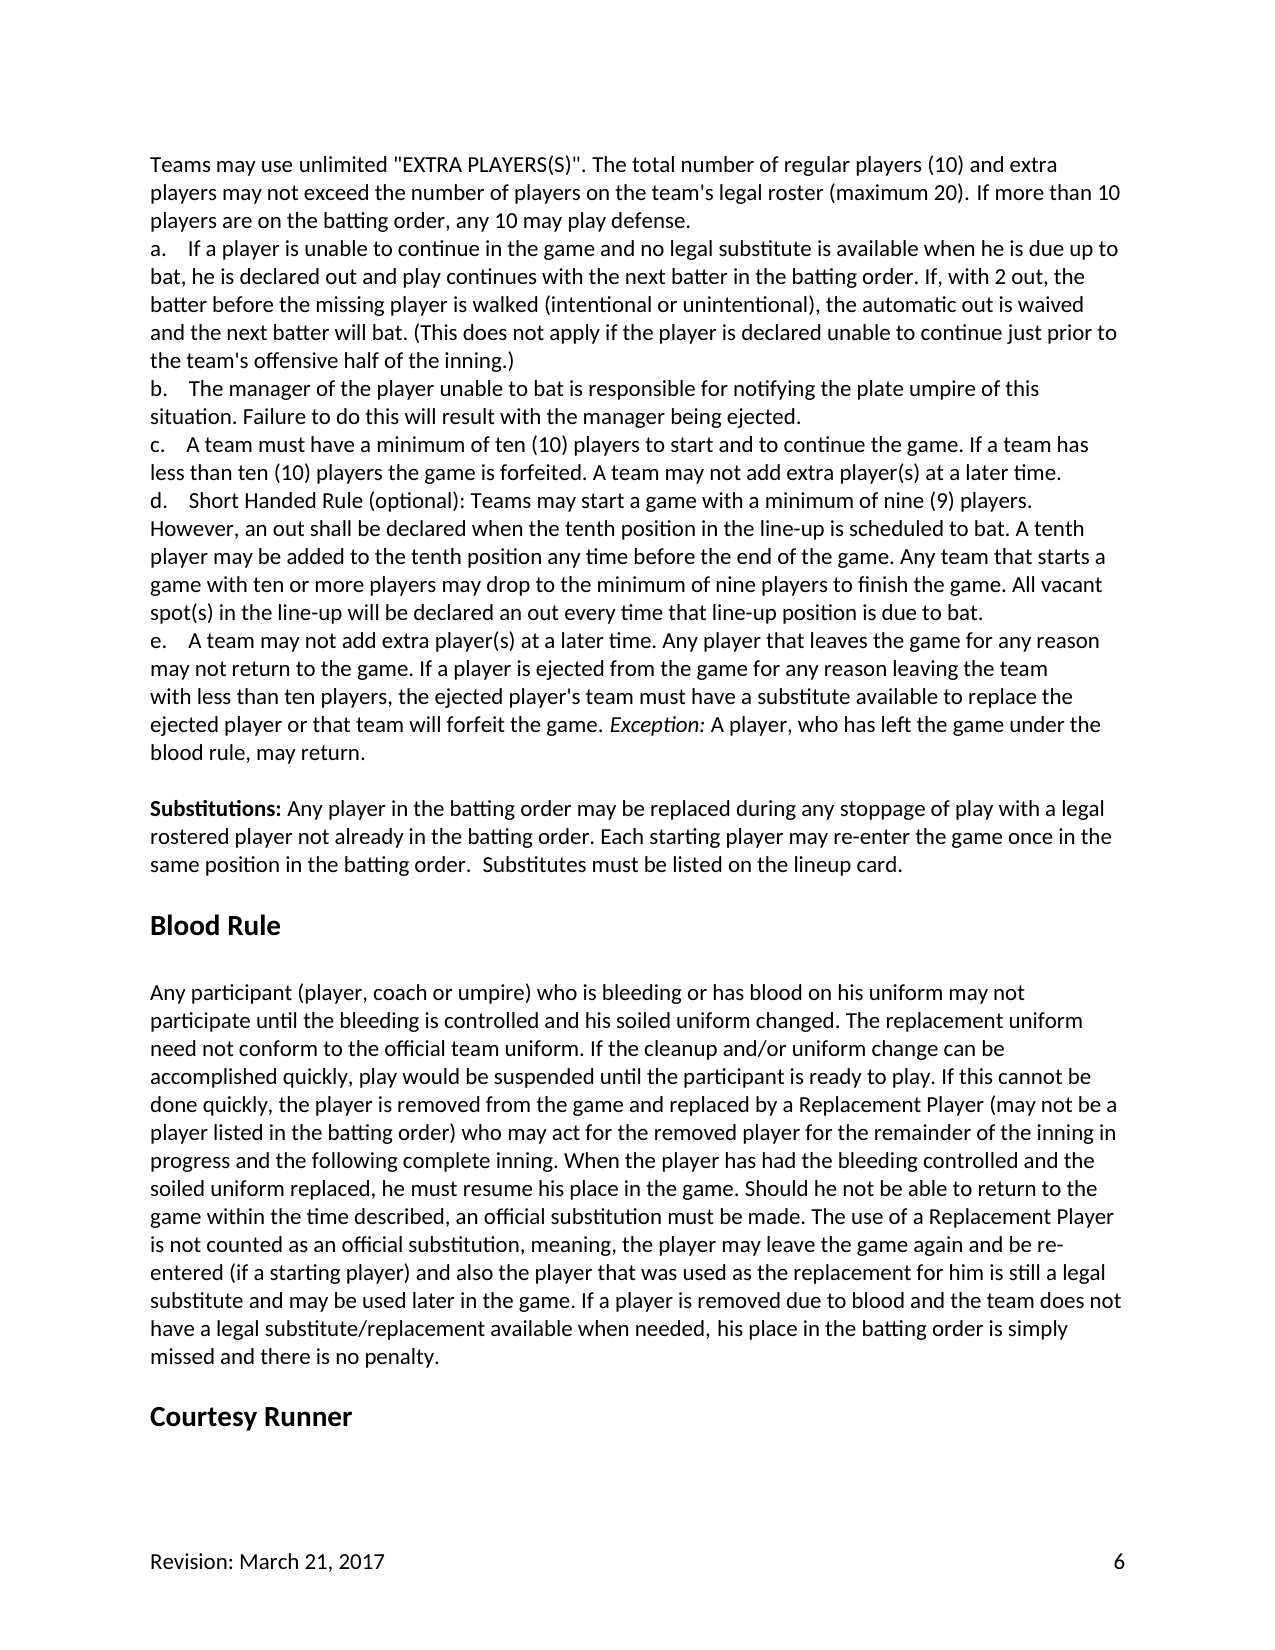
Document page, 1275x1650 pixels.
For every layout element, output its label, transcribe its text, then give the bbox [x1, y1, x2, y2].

text a. If a player is unable to continue in the game and no legal substitute is available when he is due up to bat, he is declared out and play continues with the next batter in the batting order. If, with 2 out, the batter before the missing player is walked (intentional or unintentional), the automatic out is waived and the next batter will bat. (This does not apply if the player is declared unable to continue just prior to the team's offensive half of the inning.) b. The manager of the player unable to bat is responsible for notifying the plate umpire of this situation. Failure to do this will result with the manager being ejected. c. A team must have a minimum of ten (10) players to start and to continue the game. If a team has less than ten (10) players the game is forfeited. A team may not add extra player(s) at a later time. [150, 234, 1125, 486]
text Blood Rule [150, 907, 1125, 942]
text Any participant (player, coach or umpire) who is bleeding or has blood on his uniform may not participate until the bleeding is controlled and his soiled uniform changed. The replacement uniform need not conform to the official team uniform. If the cleanup and/or uniform change can be accomplished quickly, play would be suspended until the participant is ready to play. If this cannot be done quickly, the player is removed from the game and replaced by a Replacement Player (may not be a player listed in the batting order) who may act for the removed player for the remainder of the inning in progress and the following complete inning. When the player has had the bleeding controlled and the soiled uniform replaced, he must resume his place in the game. Should he not be able to return to the game within the time described, an official substitution must be made. The use of a Replacement Player is not counted as an official substitution, meaning, the player may leave the game again and be re-entered (if a starting player) and also the player that was used as the replacement for him is still a legal substitute and may be used later in the game. If a player is removed due to blood and the team does not have a legal substitute/replacement available when needed, his place in the batting order is simply missed and there is no penalty. [150, 978, 1125, 1370]
text Substitutions: Any player in the batting order may be replaced during any stoppage of play with a legal rostered player not already in the batting order. Each starting player may re-enter the game once in the same position in the batting order. Substitutes must be listed on the lineup card. [150, 794, 1125, 878]
text Courtesy Runner [150, 1398, 1125, 1434]
text e. A team may not add extra player(s) at a later time. Any player that leaves the game for any reason may not return to the game. If a player is ejected from the game for any reason leaving the team with less than ten players, the ejected player's team must have a substitute available to replace the ejected player or that team will forfeit the game. Exception: A player, who has left the game under the blood rule, may return. [150, 626, 1125, 794]
text d. Short Handed Rule (optional): Teams may start a game with a minimum of nine (9) players. However, an out shall be declared when the tenth position in the line-up is scheduled to bat. A tenth player may be added to the tenth position any time before the end of the game. Any team that starts a game with ten or more players may drop to the minimum of nine players to finish the game. All vacant spot(s) in the line-up will be declared an out every time that line-up position is due to bat. [150, 486, 1125, 626]
text Teams may use unlimited "EXTRA PLAYERS(S)". The total number of regular players (10) and extra players may not exceed the number of players on the team's legal roster (maximum 20). If more than 10 players are on the batting order, any 10 may play defense. [150, 150, 1125, 234]
